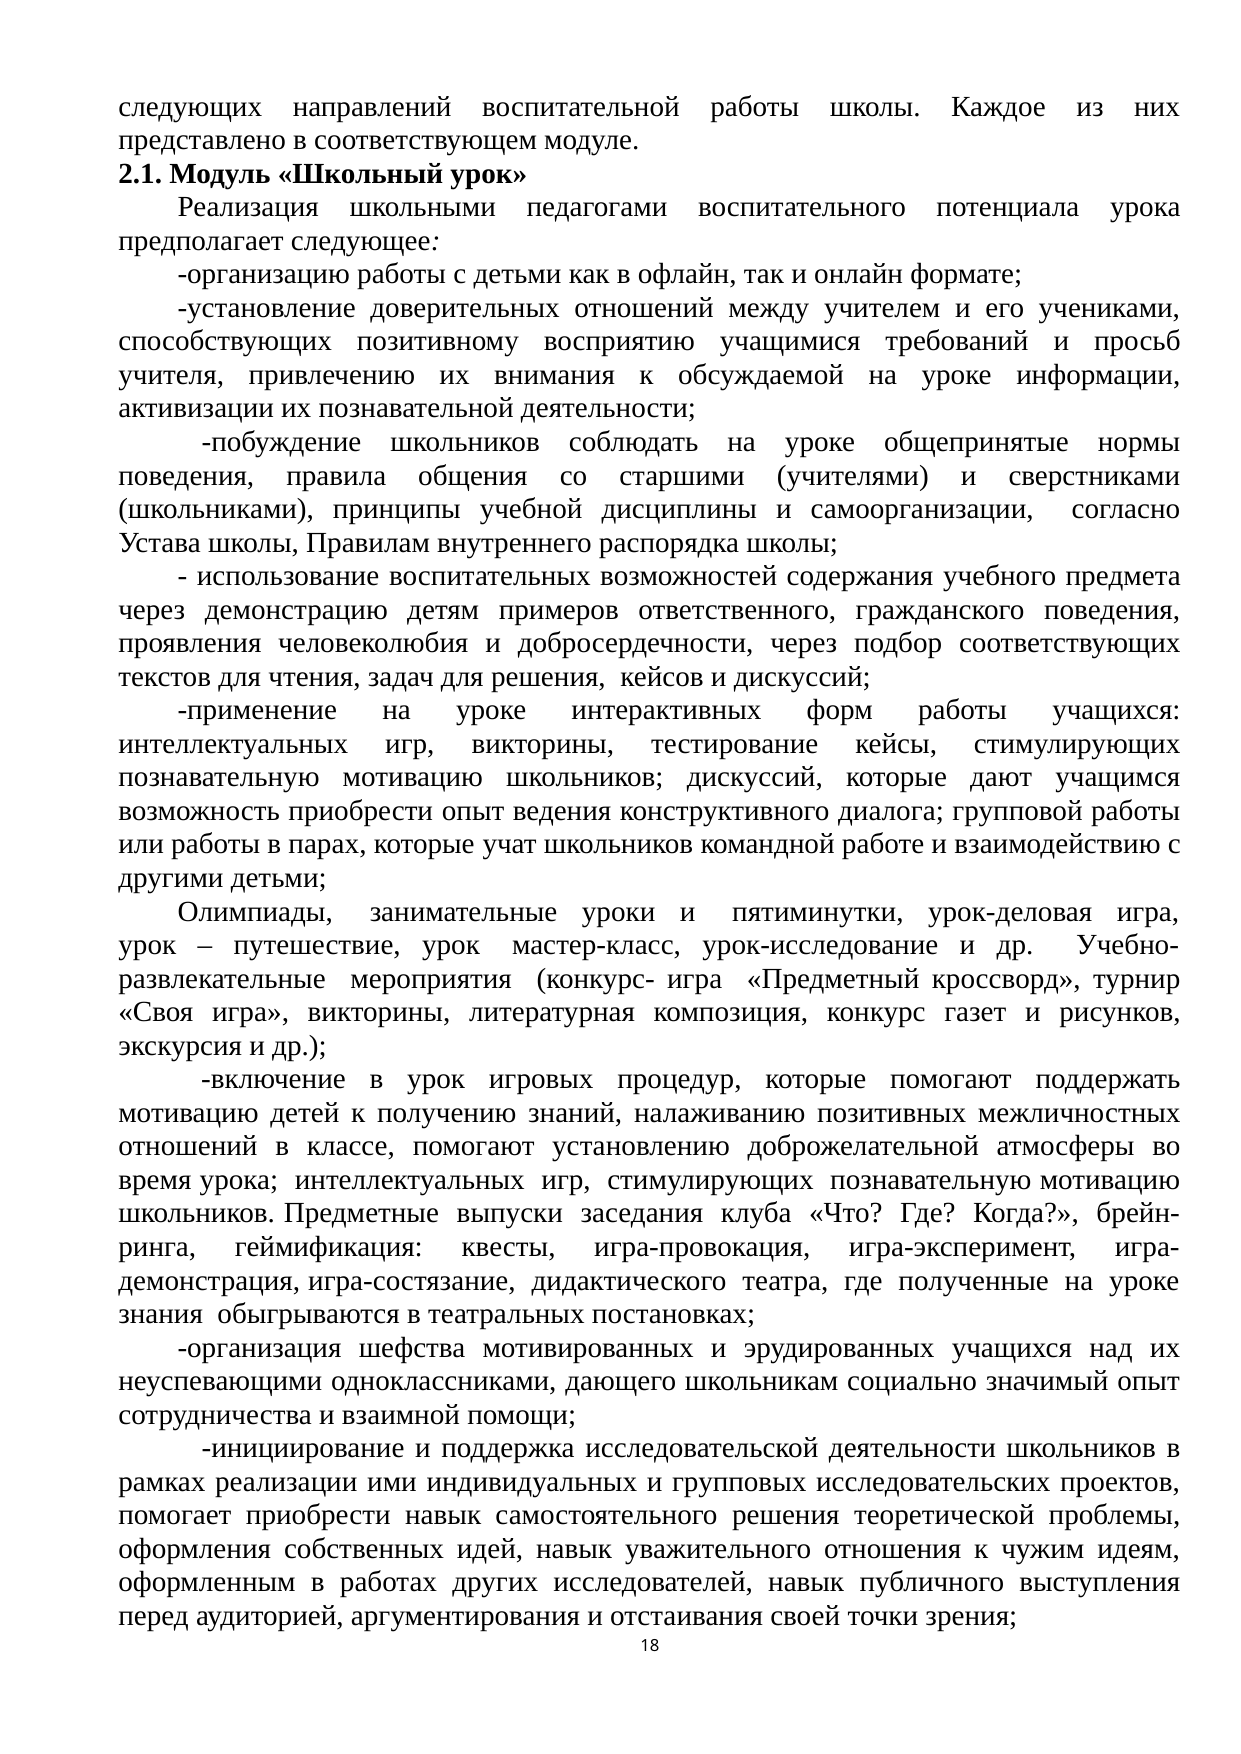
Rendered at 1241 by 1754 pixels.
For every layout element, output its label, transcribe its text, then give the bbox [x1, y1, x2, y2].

text Реализация школьными педагогами воспитательного потенциала урока предполагает следующее: [118, 189, 1181, 256]
text - использование воспитательных возможностей содержания учебного предмета через демонстрацию детям примеров ответственного, гражданского поведения, проявления человеколюбия и добросердечности, через подбор соответствующих текстов для чтения, задач для решения, кейсов и дискуссий; [118, 558, 1181, 692]
text 2.1. Модуль «Школьный урок» [118, 156, 1181, 189]
text Олимпиады, занимательные уроки и пятиминутки, урок-деловая игра, урок – путешествие, урок мастер-класс, урок-исследование и др. Учебно-развлекательные мероприятия (конкурс- игра «Предметный кроссворд», турнир «Своя игра», викторины, литературная композиция, конкурс газет и рисунков, экскурсия и др.); [118, 894, 1181, 1061]
text -включение в урок игровых процедур, которые помогают поддержать мотивацию детей к получению знаний, налаживанию позитивных межличностных отношений в классе, помогают установлению доброжелательной атмосферы во время урока; интеллектуальных игр, стимулирующих познавательную мотивацию школьников. Предметные выпуски заседания клуба «Что? Где? Когда?», брейн-ринга, геймификация: квесты, игра-провокация, игра-эксперимент, игра-демонстрация, игра-состязание, дидактического театра, где полученные на уроке знания обыгрываются в театральных постановках; [118, 1061, 1181, 1330]
text -установление доверительных отношений между учителем и его учениками, способствующих позитивному восприятию учащимися требований и просьб учителя, привлечению их внимания к обсуждаемой на уроке информации, активизации их познавательной деятельности; [118, 290, 1181, 424]
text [118, 89, 1181, 156]
text -побуждение школьников соблюдать на уроке общепринятые нормы поведения, правила общения со старшими (учителями) и сверстниками (школьниками), принципы учебной дисциплины и самоорганизации, согласно Устава школы, Правилам внутреннего распорядка школы; [118, 424, 1181, 558]
text -организация шефства мотивированных и эрудированных учащихся над их неуспевающими одноклассниками, дающего школьникам социально значимый опыт сотрудничества и взаимной помощи; [118, 1330, 1181, 1430]
text -применение на уроке интерактивных форм работы учащихся: интеллектуальных игр, викторины, тестирование кейсы, стимулирующих познавательную мотивацию школьников; дискуссий, которые дают учащимся возможность приобрести опыт ведения конструктивного диалога; групповой работы или работы в парах, которые учат школьников командной работе и взаимодействию с другими детьми; [118, 692, 1181, 894]
text -инициирование и поддержка исследовательской деятельности школьников в рамках реализации ими индивидуальных и групповых исследовательских проектов, помогает приобрести навык самостоятельного решения теоретической проблемы, оформления собственных идей, навык уважительного отношения к чужим идеям, оформленным в работах других исследователей, навык публичного выступления перед аудиторией, аргументирования и отстаивания своей точки зрения; [118, 1430, 1181, 1632]
text -организацию работы с детьми как в офлайн, так и онлайн формате; [118, 256, 1181, 290]
